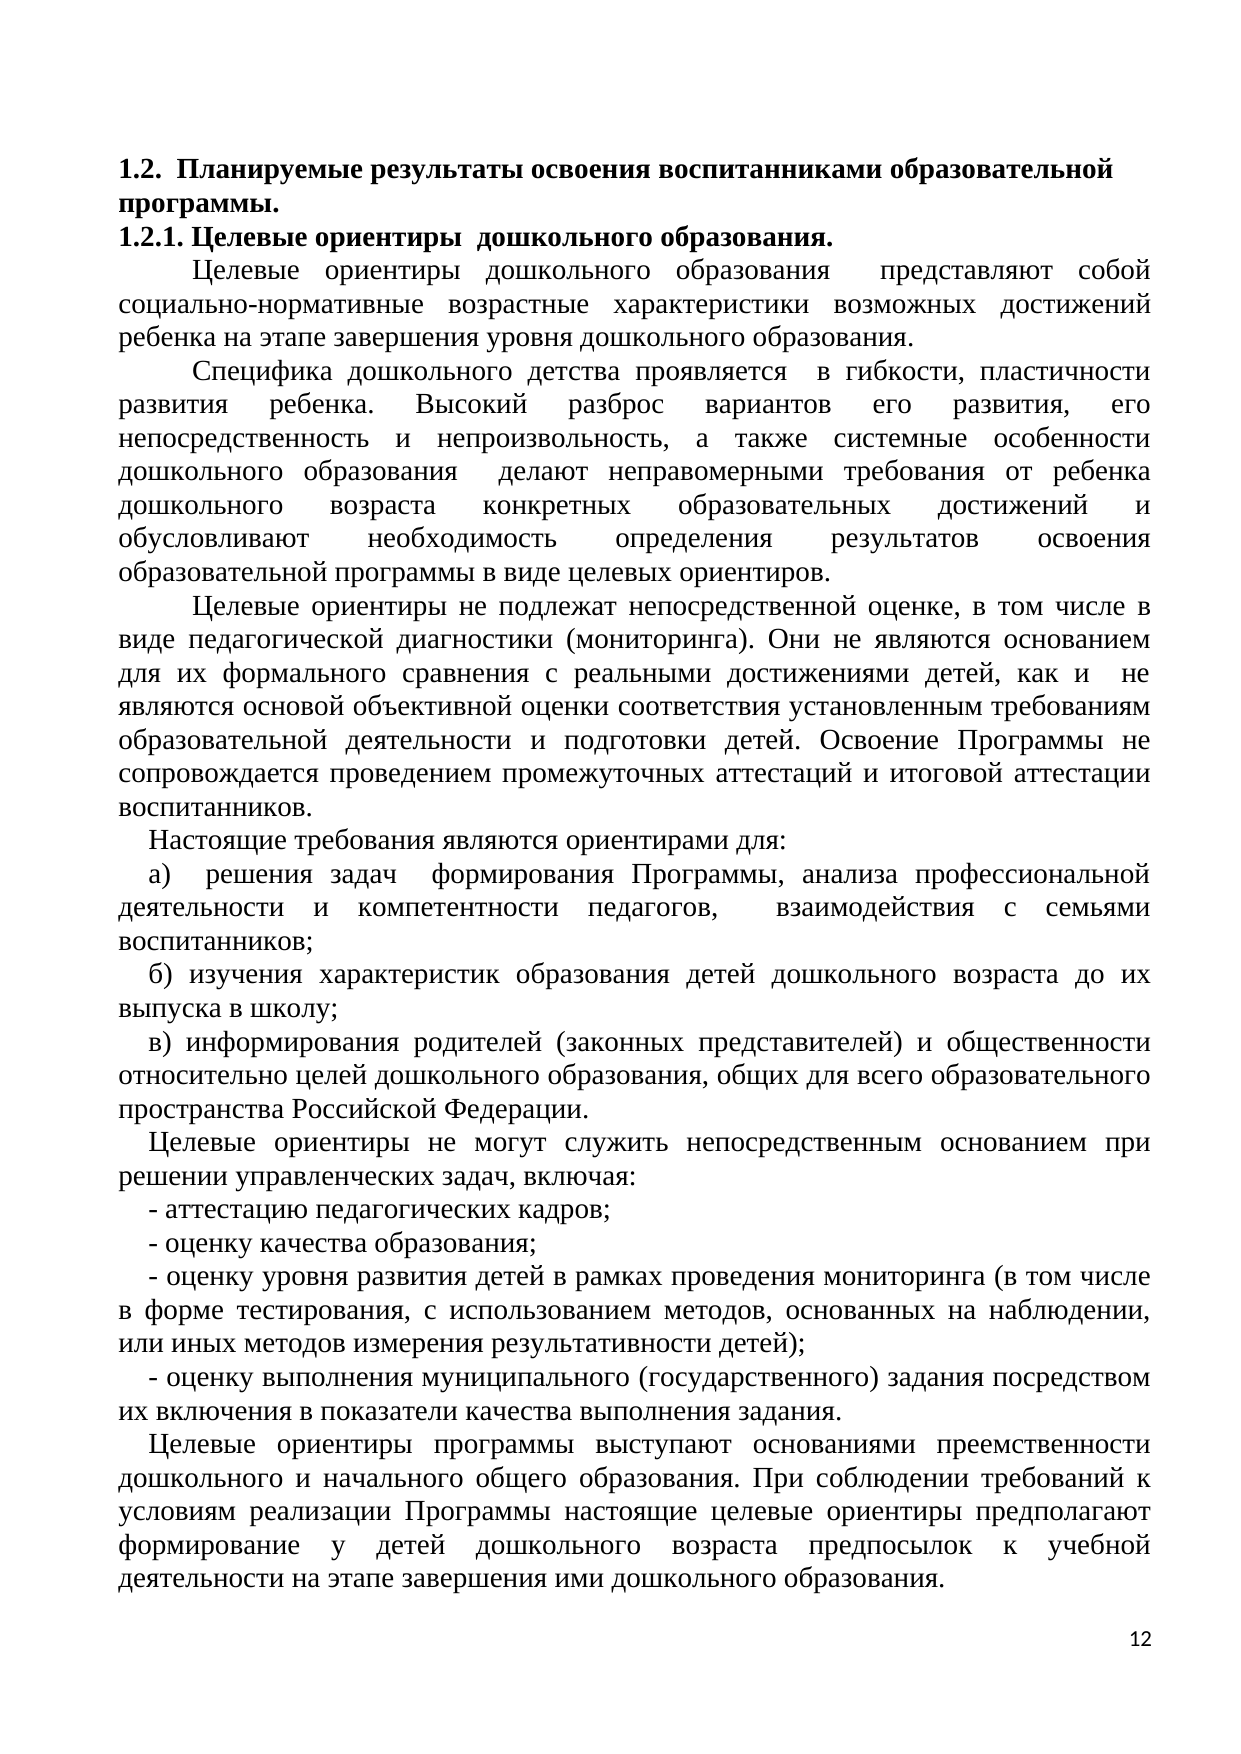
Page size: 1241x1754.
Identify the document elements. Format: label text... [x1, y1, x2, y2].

text - аттестацию педагогических кадров; [118, 1191, 1152, 1225]
text Специфика дошкольного детства проявляется в гибкости, пластичности развития ребенка. Высокий разброс вариантов его развития, его непосредственность и непроизвольность, а также системные особенности дошкольного образования делают неправомерными требования от ребенка дошкольного возраста конкретных образовательных достижений и обусловливают необходимость определения результатов освоения образовательной программы в виде целевых ориентиров. [118, 353, 1152, 588]
text Целевые ориентиры не могут служить непосредственным основанием при решении управленческих задач, включая: [118, 1124, 1152, 1191]
text Целевые ориентиры дошкольного образования представляют собой социально-нормативные возрастные характеристики возможных достижений ребенка на этапе завершения уровня дошкольного образования. [118, 252, 1152, 353]
text 1.2. Планируемые результаты освоения воспитанниками образовательной программы. [118, 152, 1152, 219]
text Целевые ориентиры не подлежат непосредственной оценке, в том числе в виде педагогической диагностики (мониторинга). Они не являются основанием для их формального сравнения с реальными достижениями детей, как и не являются основой объективной оценки соответствия установленным требованиям образовательной деятельности и подготовки детей. Освоение Программы не сопровождается проведением промежуточных аттестаций и итоговой аттестации воспитанников. [118, 588, 1152, 822]
text в) информирования родителей (законных представителей) и общественности относительно целей дошкольного образования, общих для всего образовательного пространства Российской Федерации. [118, 1024, 1152, 1124]
text Настоящие требования являются ориентирами для: [118, 822, 1152, 856]
text - оценку выполнения муниципального (государственного) задания посредством их включения в показатели качества выполнения задания. [118, 1359, 1152, 1426]
text - оценку качества образования; [118, 1225, 1152, 1258]
text - оценку уровня развития детей в рамках проведения мониторинга (в том числе в форме тестирования, с использованием методов, основанных на наблюдении, или иных методов измерения результативности детей); [118, 1258, 1152, 1359]
text а) решения задач формирования Программы, анализа профессиональной деятельности и компетентности педагогов, взаимодействия с семьями воспитанников; [118, 856, 1152, 957]
text б) изучения характеристик образования детей дошкольного возраста до их выпуска в школу; [118, 957, 1152, 1024]
text Целевые ориентиры программы выступают основаниями преемственности дошкольного и начального общего образования. При соблюдении требований к условиям реализации Программы настоящие целевые ориентиры предполагают формирование у детей дошкольного возраста предпосылок к учебной деятельности на этапе завершения ими дошкольного образования. [118, 1426, 1152, 1594]
text 1.2.1. Целевые ориентиры дошкольного образования. [118, 219, 1152, 252]
